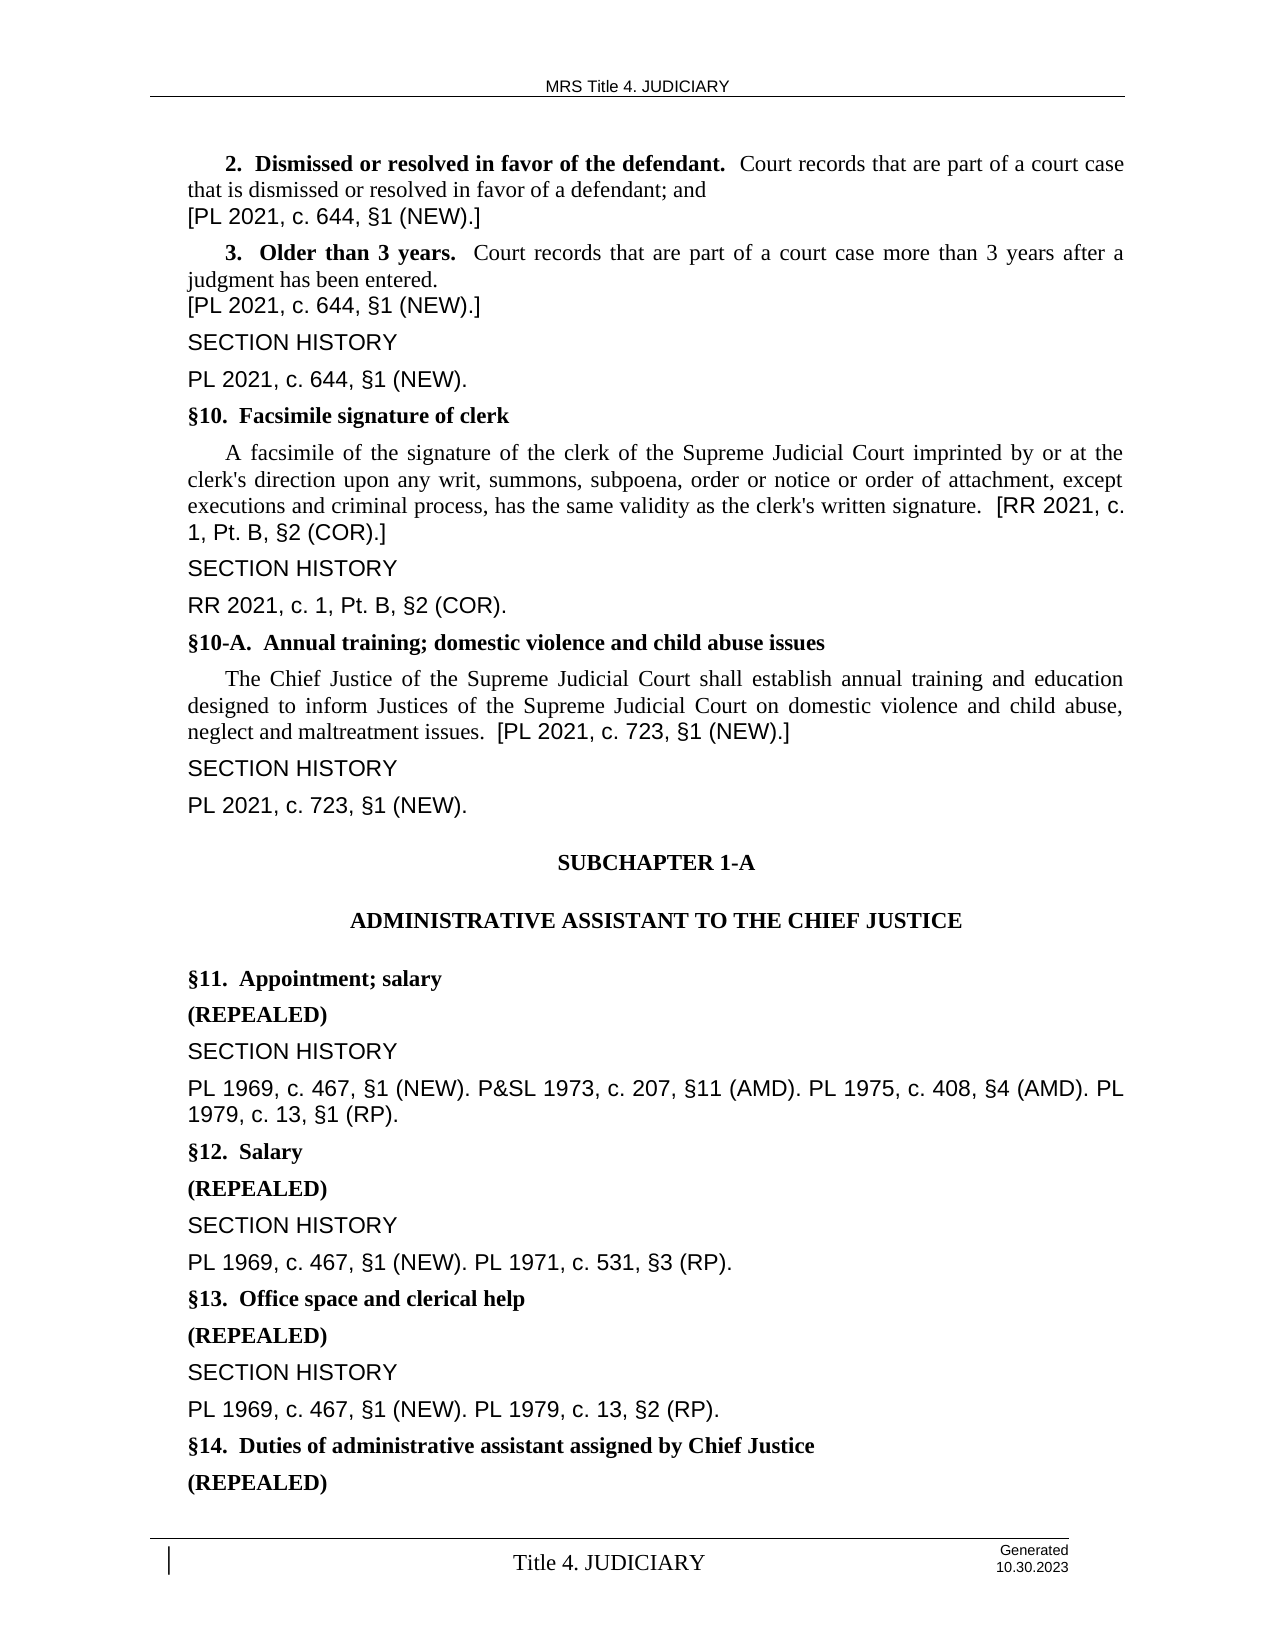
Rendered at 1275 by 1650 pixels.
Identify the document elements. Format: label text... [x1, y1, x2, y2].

text ADMINISTRATIVE ASSISTANT TO THE CHIEF JUSTICE [187, 907, 1125, 933]
text §14. Duties of administrative assistant assigned by Chief Justice [187, 1432, 1125, 1459]
text [PL 2021, c. 644, §1 (NEW).] [187, 203, 1125, 229]
text The Chief Justice of the Supreme Judicial Court shall establish annual training and education designed to inform Justices of the Supreme Judicial Court on domestic violence and child abuse, neglect and maltreatment issues. [PL 2021, c. 723, §1 (NEW).] [187, 666, 1125, 745]
text 3. Older than 3 years. Court records that are part of a court case more than 3 years after a judgment has been entered. [187, 239, 1125, 292]
text PL 1969, c. 467, §1 (NEW). PL 1971, c. 531, §3 (RP). [187, 1248, 1125, 1275]
text (REPEALED) [187, 1001, 1125, 1028]
text [PL 2021, c. 644, §1 (NEW).] [187, 292, 1125, 318]
text §12. Salary [187, 1138, 1125, 1164]
text §10. Facsimile signature of clerk [187, 402, 1125, 429]
text PL 1969, c. 467, §1 (NEW). PL 1979, c. 13, §2 (RP). [187, 1396, 1125, 1422]
text SUBCHAPTER 1-A [187, 849, 1125, 876]
text (REPEALED) [187, 1322, 1125, 1348]
text SECTION HISTORY [187, 1359, 1125, 1385]
text PL 2021, c. 644, §1 (NEW). [187, 366, 1125, 392]
text A facsimile of the signature of the clerk of the Supreme Judicial Court imprinted by or at the clerk's direction upon any writ, summons, subpoena, order or notice or order of attachment, except executions and criminal process, has the same validity as the clerk's written signature. [RR 2021, c. 1, Pt. B, §2 (COR).] [187, 439, 1125, 545]
text (REPEALED) [187, 1175, 1125, 1201]
text SECTION HISTORY [187, 1212, 1125, 1238]
text RR 2021, c. 1, Pt. B, §2 (COR). [187, 592, 1125, 618]
text §11. Appointment; salary [187, 965, 1125, 991]
text SECTION HISTORY [187, 329, 1125, 355]
text §10-A. Annual training; domestic violence and child abuse issues [187, 629, 1125, 655]
text 2. Dismissed or resolved in favor of the defendant. Court records that are part of a court case that is dismissed or resolved in favor of a defendant; and [187, 150, 1125, 203]
text PL 2021, c. 723, §1 (NEW). [187, 792, 1125, 818]
text SECTION HISTORY [187, 755, 1125, 781]
text (REPEALED) [187, 1469, 1125, 1495]
text SECTION HISTORY [187, 1038, 1125, 1064]
text SECTION HISTORY [187, 555, 1125, 582]
text PL 1969, c. 467, §1 (NEW). P&SL 1973, c. 207, §11 (AMD). PL 1975, c. 408, §4 (AMD). PL 1979, c. 13, §1 (RP). [187, 1075, 1125, 1128]
text §13. Office space and clerical help [187, 1285, 1125, 1312]
